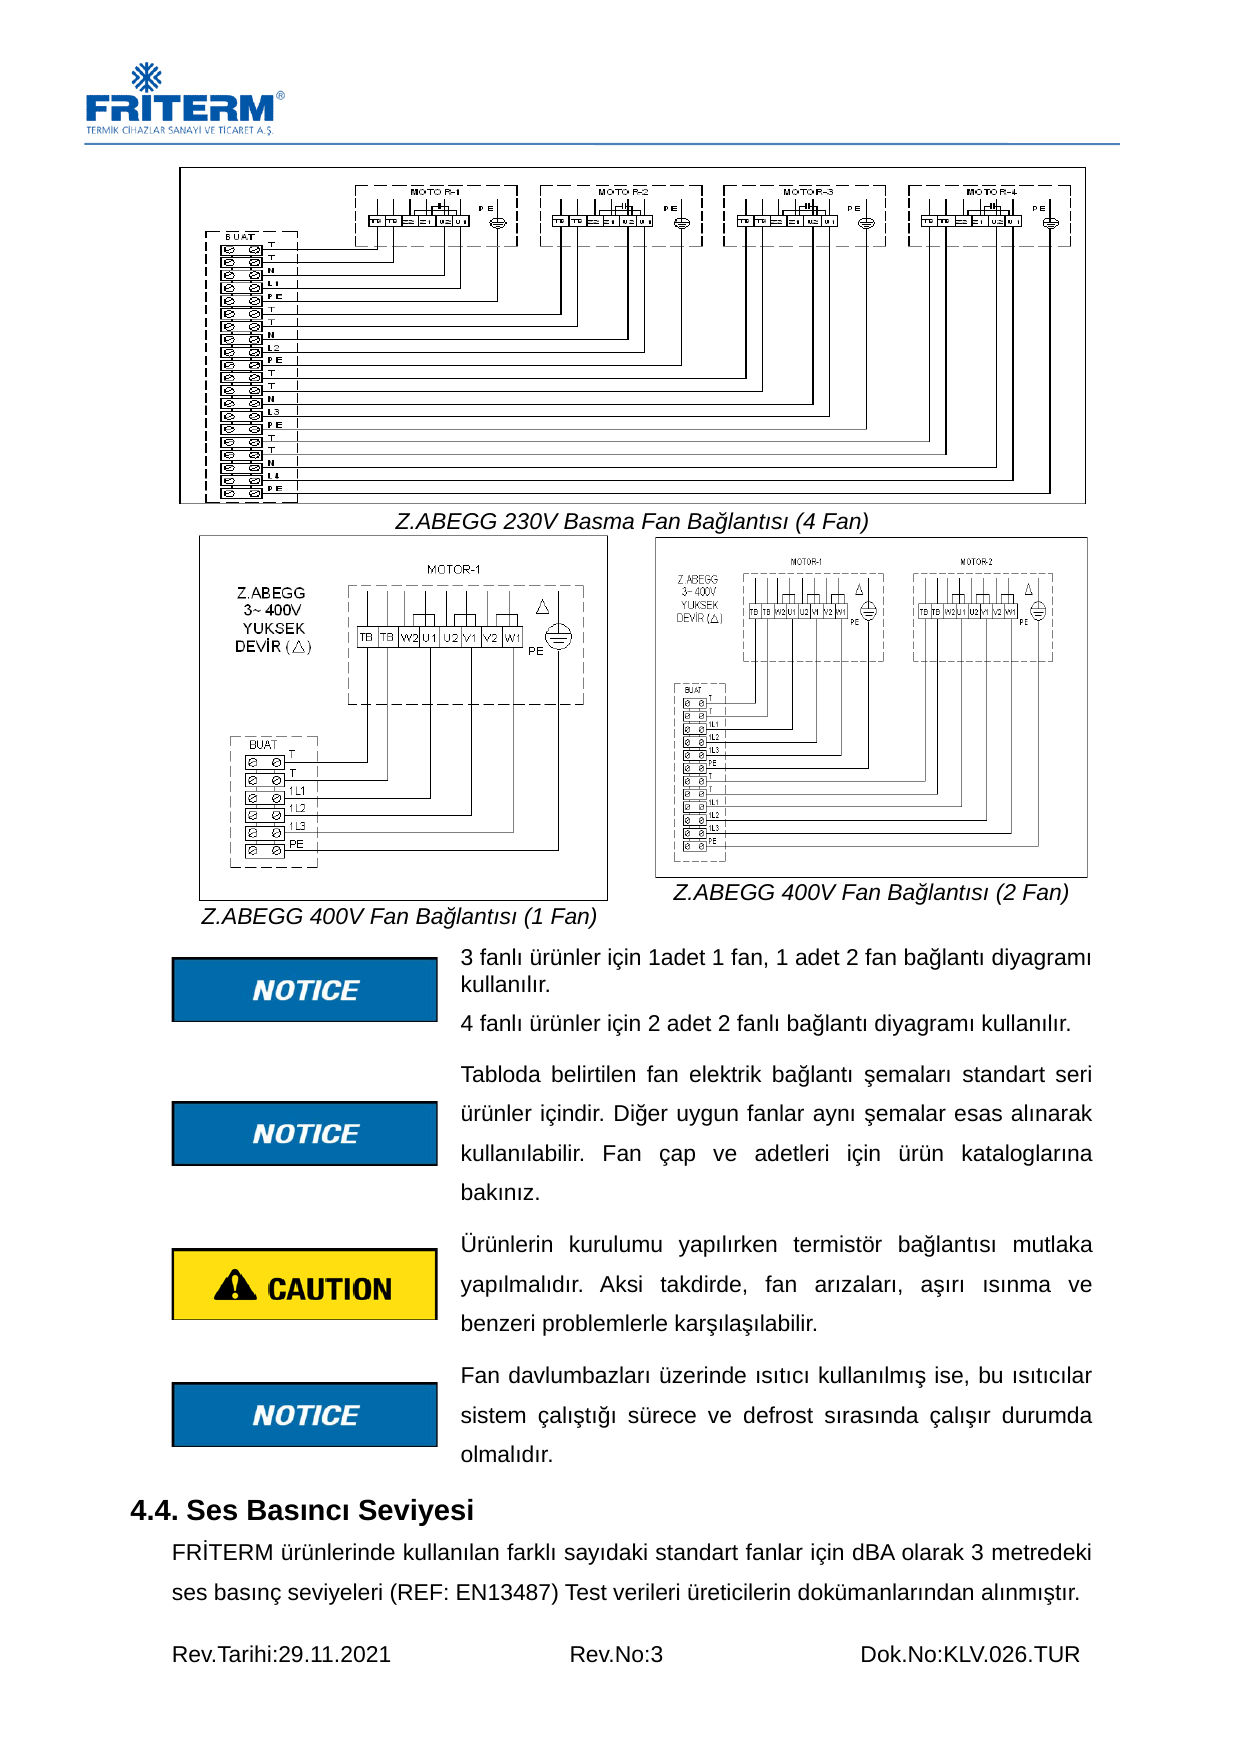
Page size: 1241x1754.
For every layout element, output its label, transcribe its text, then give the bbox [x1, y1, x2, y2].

picture [178, 534, 621, 903]
table_cell Z.ABEGG 400V Fan Bağlantısı (2 Fan) [639, 534, 1104, 932]
table_cell Z.ABEGG 230V Basma Fan Bağlantısı (4 Fan) [160, 164, 1104, 534]
table_cell Z.ABEGG 400V Fan Bağlantısı (1 Fan) [160, 534, 639, 932]
subtitle Ses Basıncı Seviyesi [112, 1493, 1093, 1527]
table_cell [160, 1049, 449, 1219]
table_cell Fan davlumbazları üzerinde ısıtıcı kullanılmış ise, bu ısıtıcılar sistem çalıştığı sürece ve defrost sırasında çalışır durumda olmalıdır. [449, 1350, 1104, 1481]
picture [650, 534, 1093, 880]
table_cell Tabloda belirtilen fan elektrik bağlantı şemaları standart seri ürünler içindir. Diğer uygun fanlar aynı şemalar esas alınarak kullanılabilir. Fan çap ve adetleri için ürün kataloglarına bakınız. [449, 1049, 1104, 1219]
picture [174, 163, 1090, 508]
table_cell [160, 1219, 449, 1350]
text FRİTERM ürünlerinde kullanılan farklı sayıdaki standart fanlar için dBA olarak 3 metredeki ses basınç seviyeleri (REF: EN13487) Test verileri üreticilerin dokümanlarından alınmıştır. [172, 1539, 1093, 1605]
table_cell Ürünlerin kurulumu yapılırken termistör bağlantısı mutlaka yapılmalıdır. Aksi takdirde, fan arızaları, aşırı ısınma ve benzeri problemlerle karşılaşılabilir. [449, 1219, 1104, 1350]
picture [84, 60, 286, 137]
table_cell [160, 1350, 449, 1481]
table_cell 3 fanlı ürünler için 1adet 1 fan, 1 adet 2 fan bağlantı diyagramı kullanılır. 4 fanlı ürünler için 2 adet 2 fanlı bağlantı diyagramı kullanılır. [449, 932, 1104, 1048]
table_cell [160, 932, 449, 1048]
